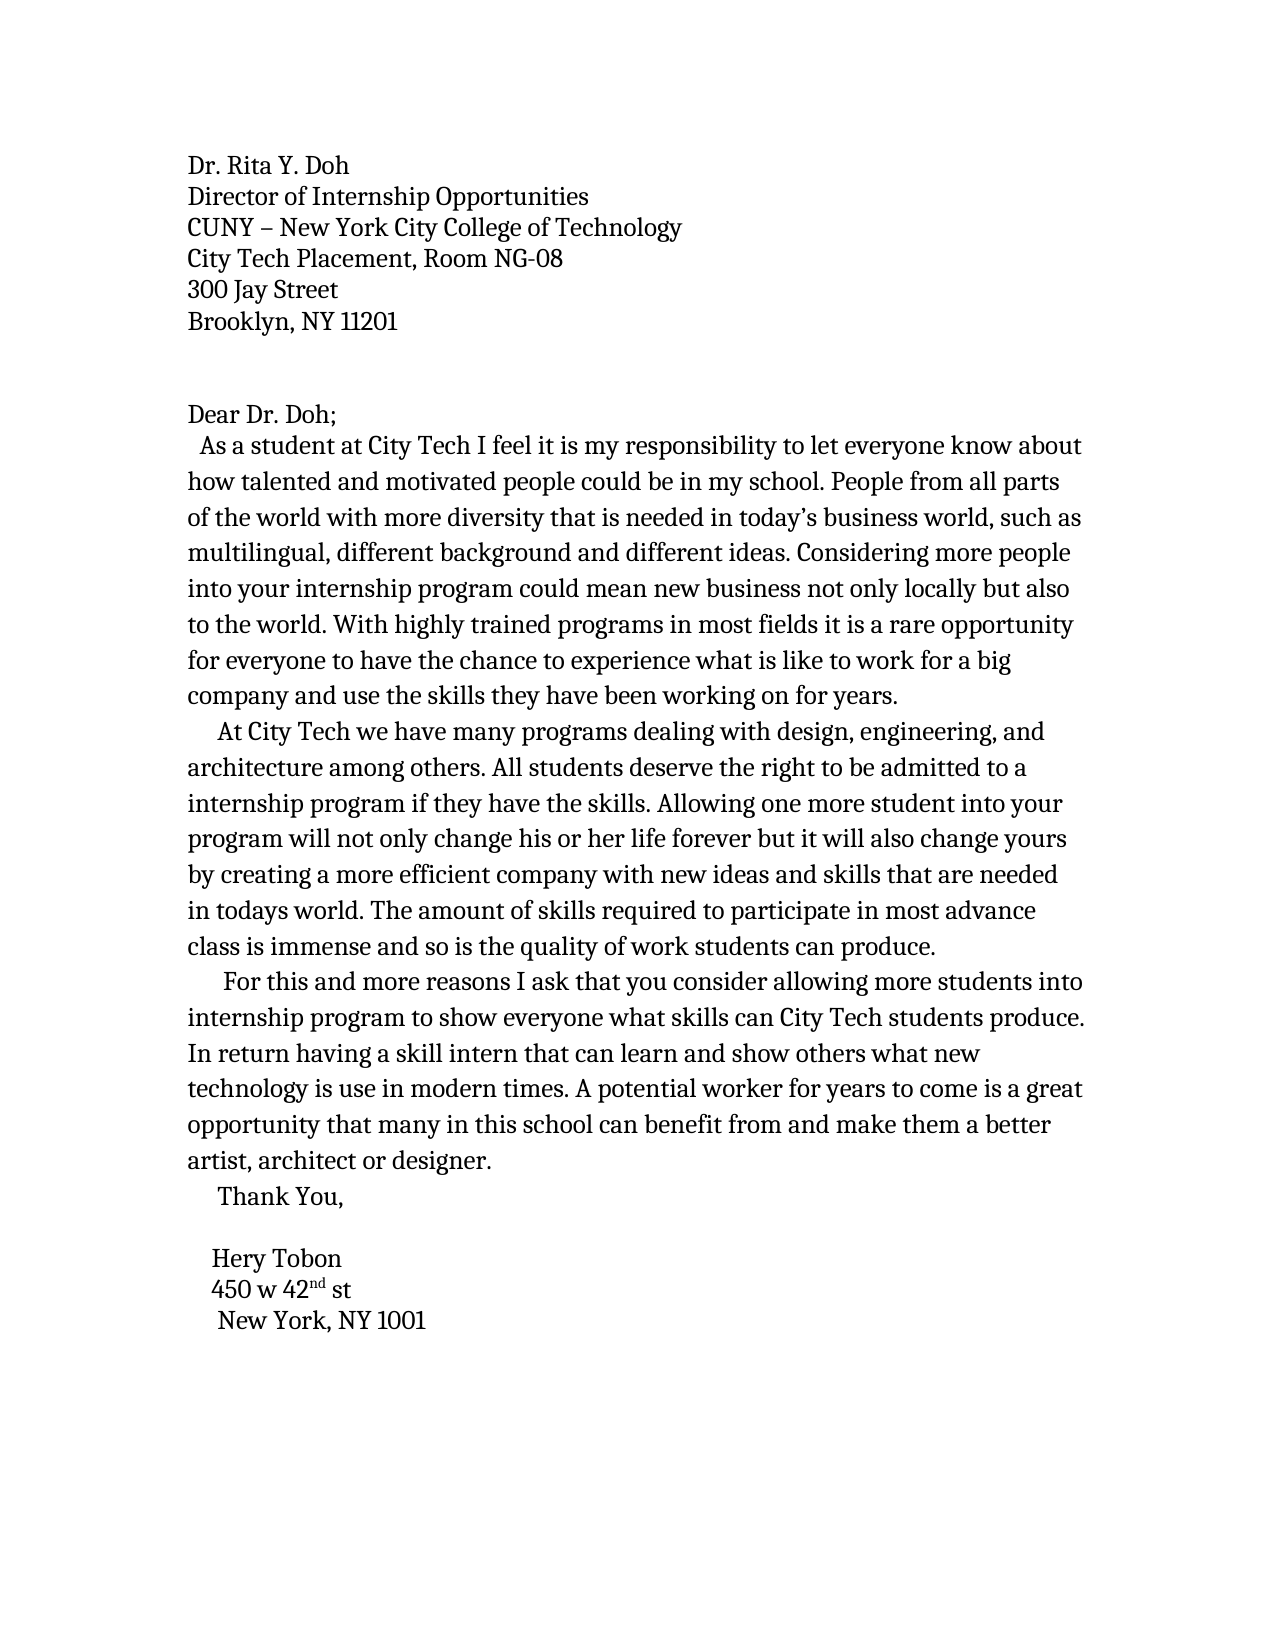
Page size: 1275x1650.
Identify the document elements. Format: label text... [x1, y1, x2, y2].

text Brooklyn, NY 11201 [187, 306, 1087, 337]
text Dear Dr. Doh; [187, 399, 1087, 430]
text City Tech Placement, Room NG-08 [187, 243, 1087, 274]
text New York, NY 1001 [187, 1305, 1087, 1336]
text For this and more reasons I ask that you consider allowing more students into internship program to show everyone what skills can City Tech students produce. In return having a skill intern that can learn and show others what new technology is use in modern times. A potential worker for years to come is a great opportunity that many in this school can benefit from and make them a better artist, architect or designer. [187, 966, 1087, 1176]
text Dr. Rita Y. Doh [187, 150, 1087, 181]
text 300 Jay Street [187, 274, 1087, 306]
text Director of Internship Opportunities [187, 181, 1087, 212]
text 450 w 42nd st [187, 1274, 1087, 1305]
text Hery Tobon [187, 1243, 1087, 1274]
text At City Tech we have many programs dealing with design, engineering, and architecture among others. All students deserve the right to be admitted to a internship program if they have the skills. Allowing one more student into your program will not only change his or her life forever but it will also change yours by creating a more efficient company with new ideas and skills that are needed in todays world. The amount of skills required to participate in most advance class is immense and so is the quality of work students can produce. [187, 716, 1087, 962]
text Thank You, [187, 1181, 1087, 1212]
text CUNY – New York City College of Technology [187, 212, 1087, 243]
text As a student at City Tech I feel it is my responsibility to let everyone know about how talented and motivated people could be in my school. People from all parts of the world with more diversity that is needed in today’s business world, such as multilingual, different background and different ideas. Considering more people into your internship program could mean new business not only locally but also to the world. With highly trained programs in most fields it is a rare opportunity for everyone to have the chance to experience what is like to work for a big company and use the skills they have been working on for years. [187, 430, 1087, 712]
